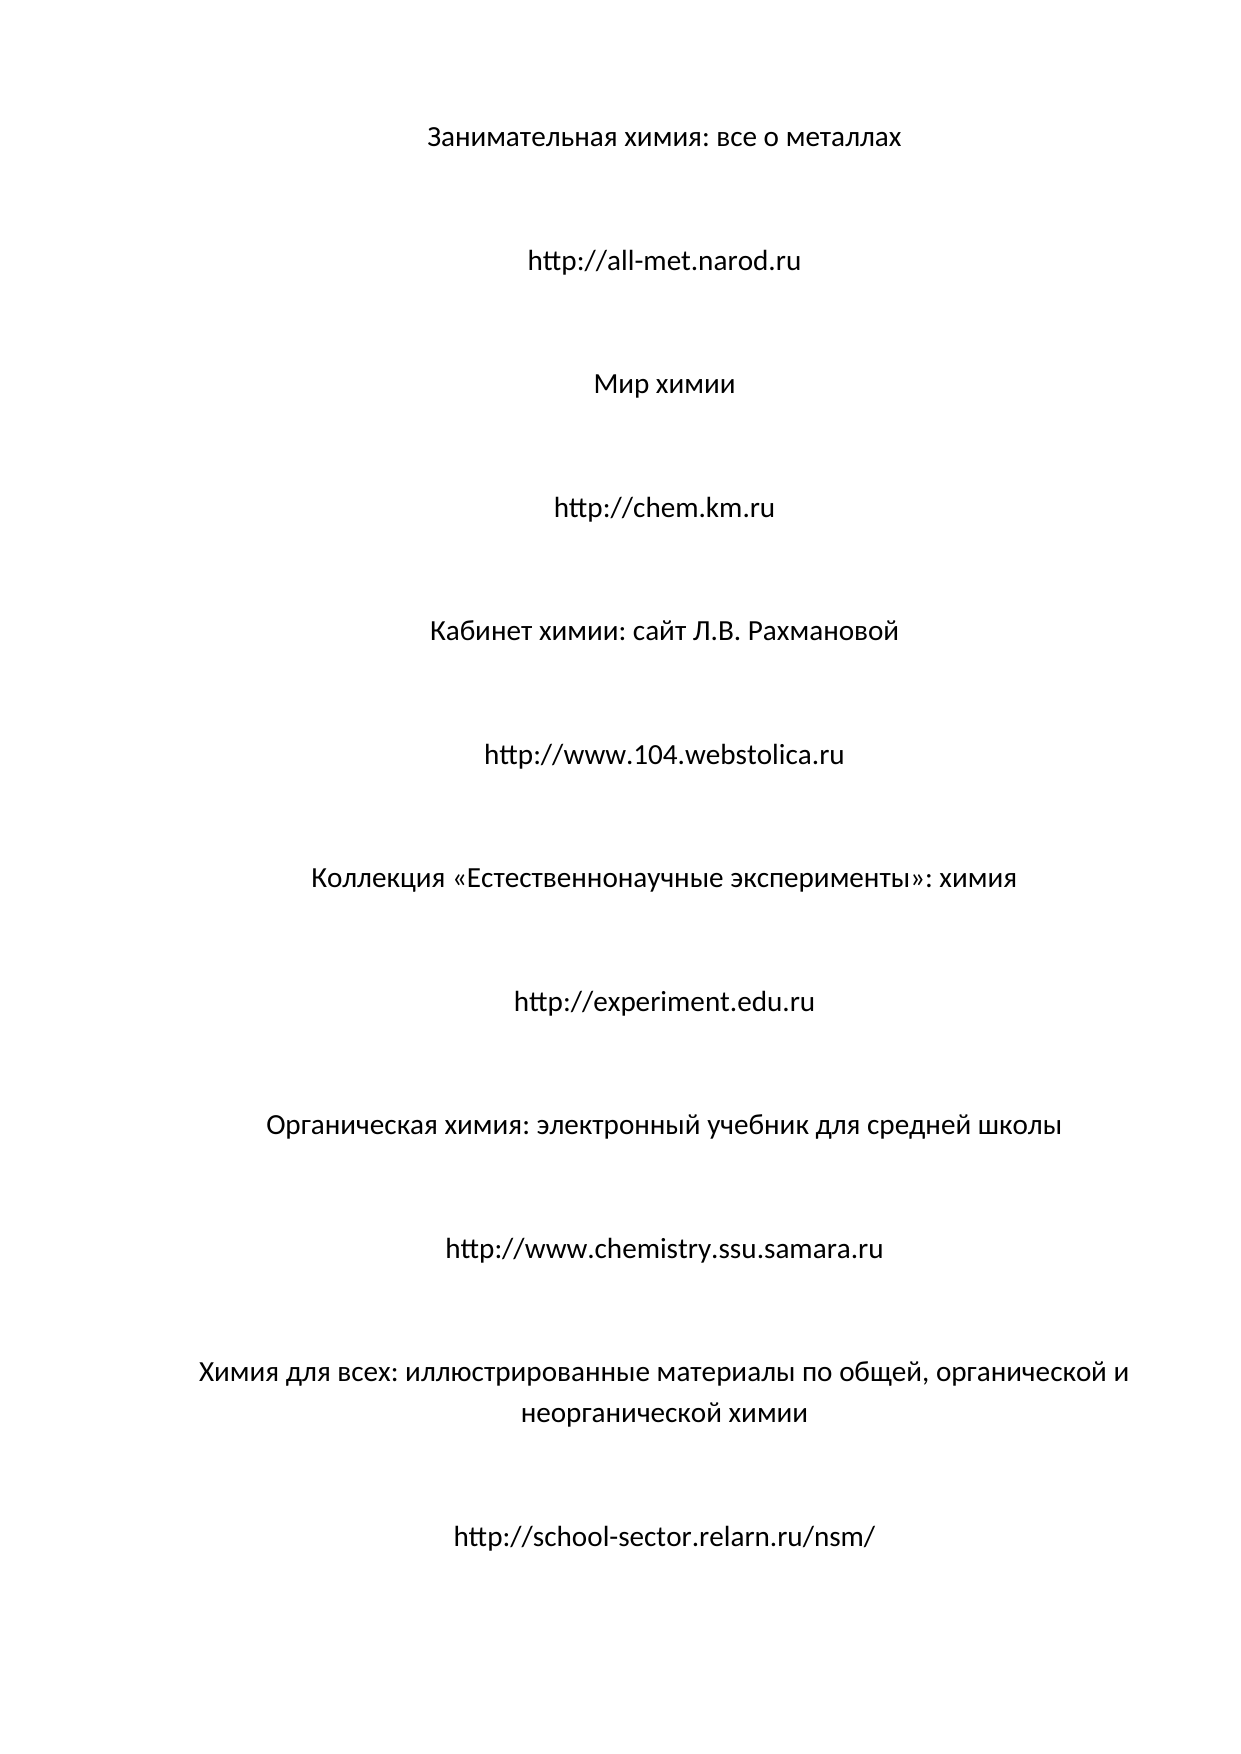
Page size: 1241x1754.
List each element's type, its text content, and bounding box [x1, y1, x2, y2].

text http://www.104.webstolica.ru [177, 736, 1152, 771]
text Занимательная химия: все о металлах [177, 118, 1152, 154]
text Органическая химия: электронный учебник для средней школы [177, 1106, 1152, 1142]
text http://chem.km.ru [177, 489, 1152, 524]
text http://www.chemistry.ssu.samara.ru [177, 1230, 1152, 1266]
text http://school-sector.relarn.ru/nsm/ [177, 1518, 1152, 1554]
text http://experiment.edu.ru [177, 983, 1152, 1018]
text Кабинет химии: сайт Л.В. Рахмановой [177, 612, 1152, 648]
text Коллекция «Естественнонаучные эксперименты»: химия [177, 859, 1152, 895]
text http://all-met.narod.ru [177, 242, 1152, 277]
text Мир химии [177, 365, 1152, 401]
text Химия для всех: иллюстрированные материалы по общей, органической и неорганической химии [177, 1353, 1152, 1430]
